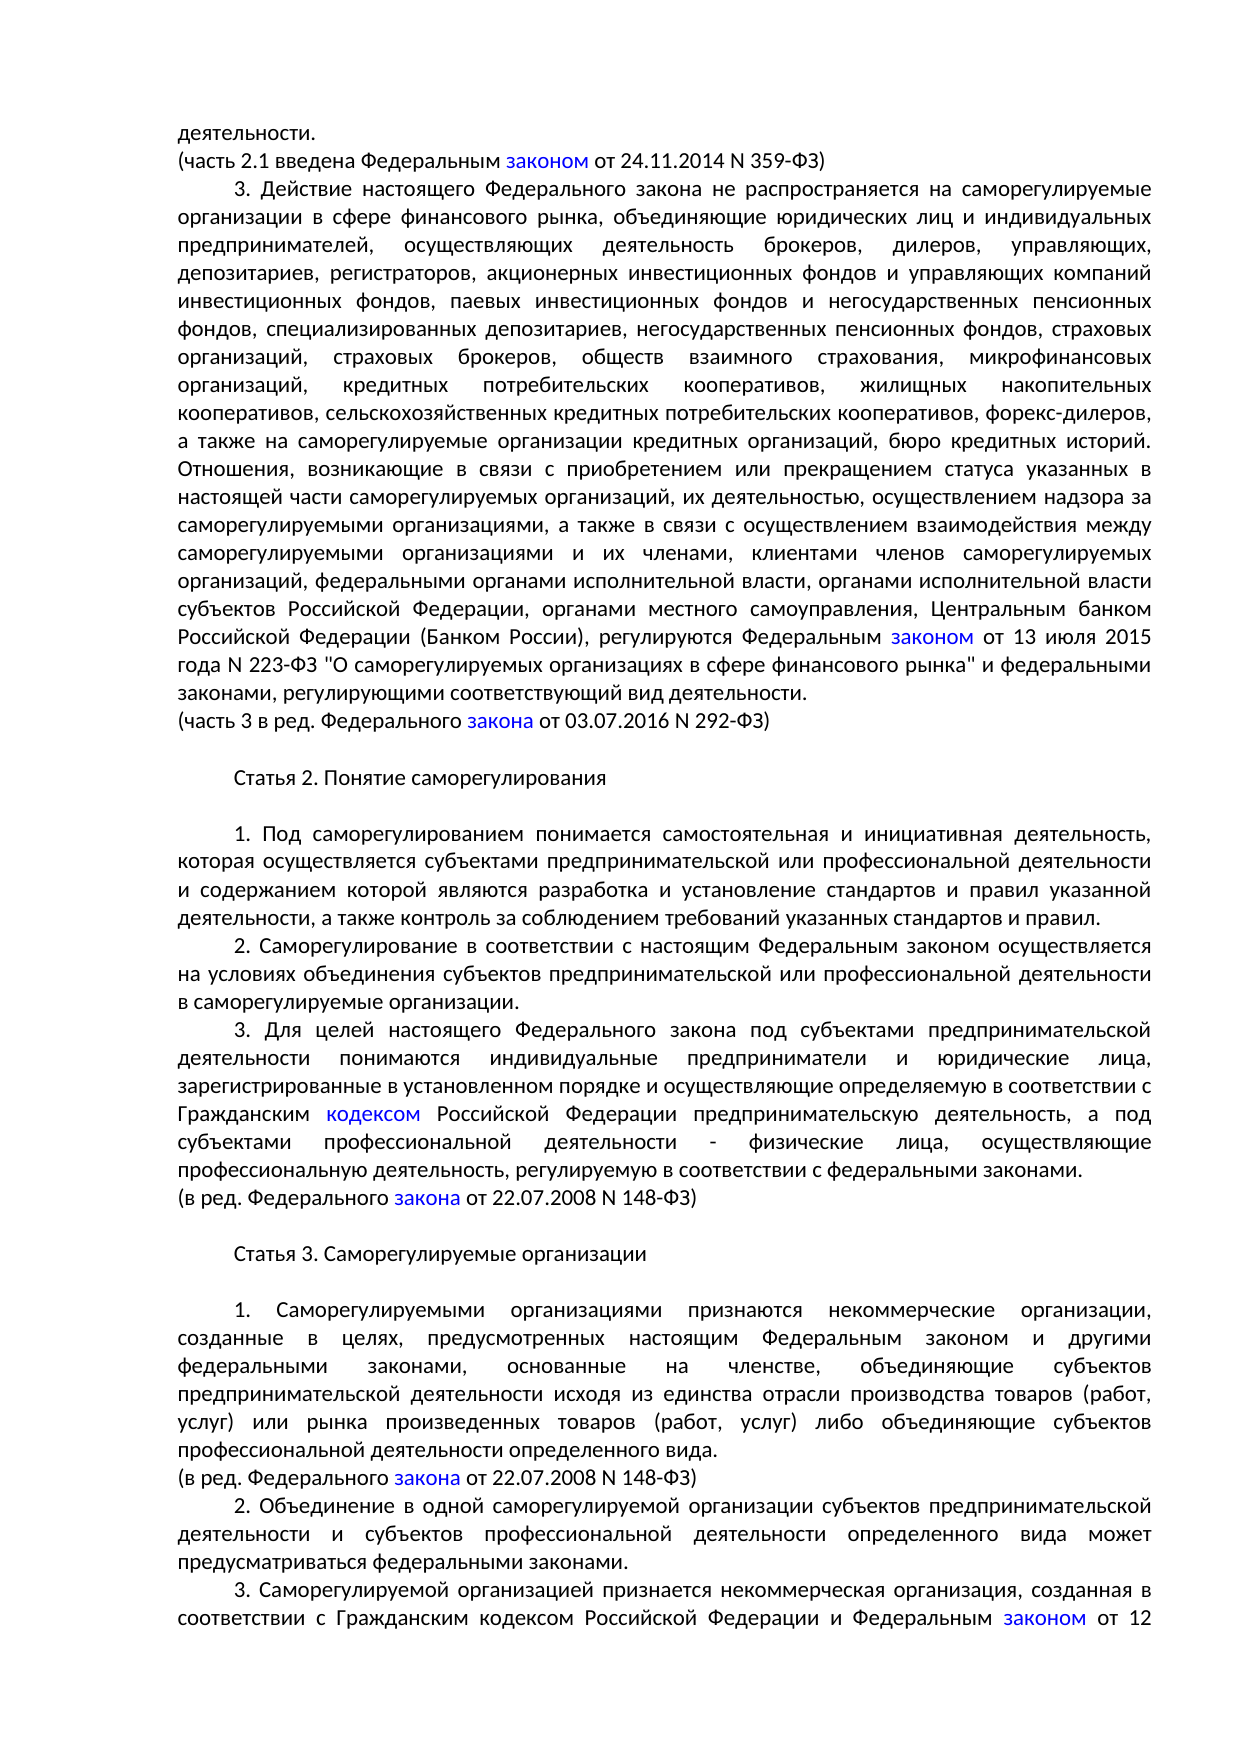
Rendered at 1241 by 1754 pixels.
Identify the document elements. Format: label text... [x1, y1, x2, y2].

text 3. Действие настоящего Федерального закона не распространяется на саморегулируемые организации в сфере финансового рынка, объединяющие юридических лиц и индивидуальных предпринимателей, осуществляющих деятельность брокеров, дилеров, управляющих, депозитариев, регистраторов, акционерных инвестиционных фондов и управляющих компаний инвестиционных фондов, паевых инвестиционных фондов и негосударственных пенсионных фондов, специализированных депозитариев, негосударственных пенсионных фондов, страховых организаций, страховых брокеров, обществ взаимного страхования, микрофинансовых организаций, кредитных потребительских кооперативов, жилищных накопительных кооперативов, сельскохозяйственных кредитных потребительских кооперативов, форекс-дилеров, а также на саморегулируемые организации кредитных организаций, бюро кредитных историй. Отношения, возникающие в связи с приобретением или прекращением статуса указанных в настоящей части саморегулируемых организаций, их деятельностью, осуществлением надзора за саморегулируемыми организациями, а также в связи с осуществлением взаимодействия между саморегулируемыми организациями и их членами, клиентами членов саморегулируемых организаций, федеральными органами исполнительной власти, органами исполнительной власти субъектов Российской Федерации, органами местного самоуправления, Центральным банком Российской Федерации (Банком России), регулируются Федеральным законом от 13 июля 2015 года N 223-ФЗ "О саморегулируемых организациях в сфере финансового рынка" и федеральными законами, регулирующими соответствующий вид деятельности. [177, 174, 1152, 707]
text 3. Для целей настоящего Федерального закона под субъектами предпринимательской деятельности понимаются индивидуальные предприниматели и юридические лица, зарегистрированные в установленном порядке и осуществляющие определяемую в соответствии с Гражданским кодексом Российской Федерации предпринимательскую деятельность, а под субъектами профессиональной деятельности - физические лица, осуществляющие профессиональную деятельность, регулируемую в соответствии с федеральными законами. [177, 1015, 1152, 1183]
text Статья 3. Саморегулируемые организации [177, 1239, 1152, 1267]
text (часть 2.1 введена Федеральным законом от 24.11.2014 N 359-ФЗ) [177, 146, 1152, 174]
text 1. Под саморегулированием понимается самостоятельная и инициативная деятельность, которая осуществляется субъектами предпринимательской или профессиональной деятельности и содержанием которой являются разработка и установление стандартов и правил указанной деятельности, а также контроль за соблюдением требований указанных стандартов и правил. [177, 819, 1152, 931]
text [177, 1575, 1152, 1631]
text (в ред. Федерального закона от 22.07.2008 N 148-ФЗ) [177, 1183, 1152, 1211]
text 2. Объединение в одной саморегулируемой организации субъектов предпринимательской деятельности и субъектов профессиональной деятельности определенного вида может предусматриваться федеральными законами. [177, 1491, 1152, 1575]
text (в ред. Федерального закона от 22.07.2008 N 148-ФЗ) [177, 1463, 1152, 1491]
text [177, 118, 1152, 146]
text Статья 2. Понятие саморегулирования [177, 763, 1152, 791]
text 2. Саморегулирование в соответствии с настоящим Федеральным законом осуществляется на условиях объединения субъектов предпринимательской или профессиональной деятельности в саморегулируемые организации. [177, 931, 1152, 1015]
text (часть 3 в ред. Федерального закона от 03.07.2016 N 292-ФЗ) [177, 707, 1152, 734]
text 1. Саморегулируемыми организациями признаются некоммерческие организации, созданные в целях, предусмотренных настоящим Федеральным законом и другими федеральными законами, основанные на членстве, объединяющие субъектов предпринимательской деятельности исходя из единства отрасли производства товаров (работ, услуг) или рынка произведенных товаров (работ, услуг) либо объединяющие субъектов профессиональной деятельности определенного вида. [177, 1295, 1152, 1463]
